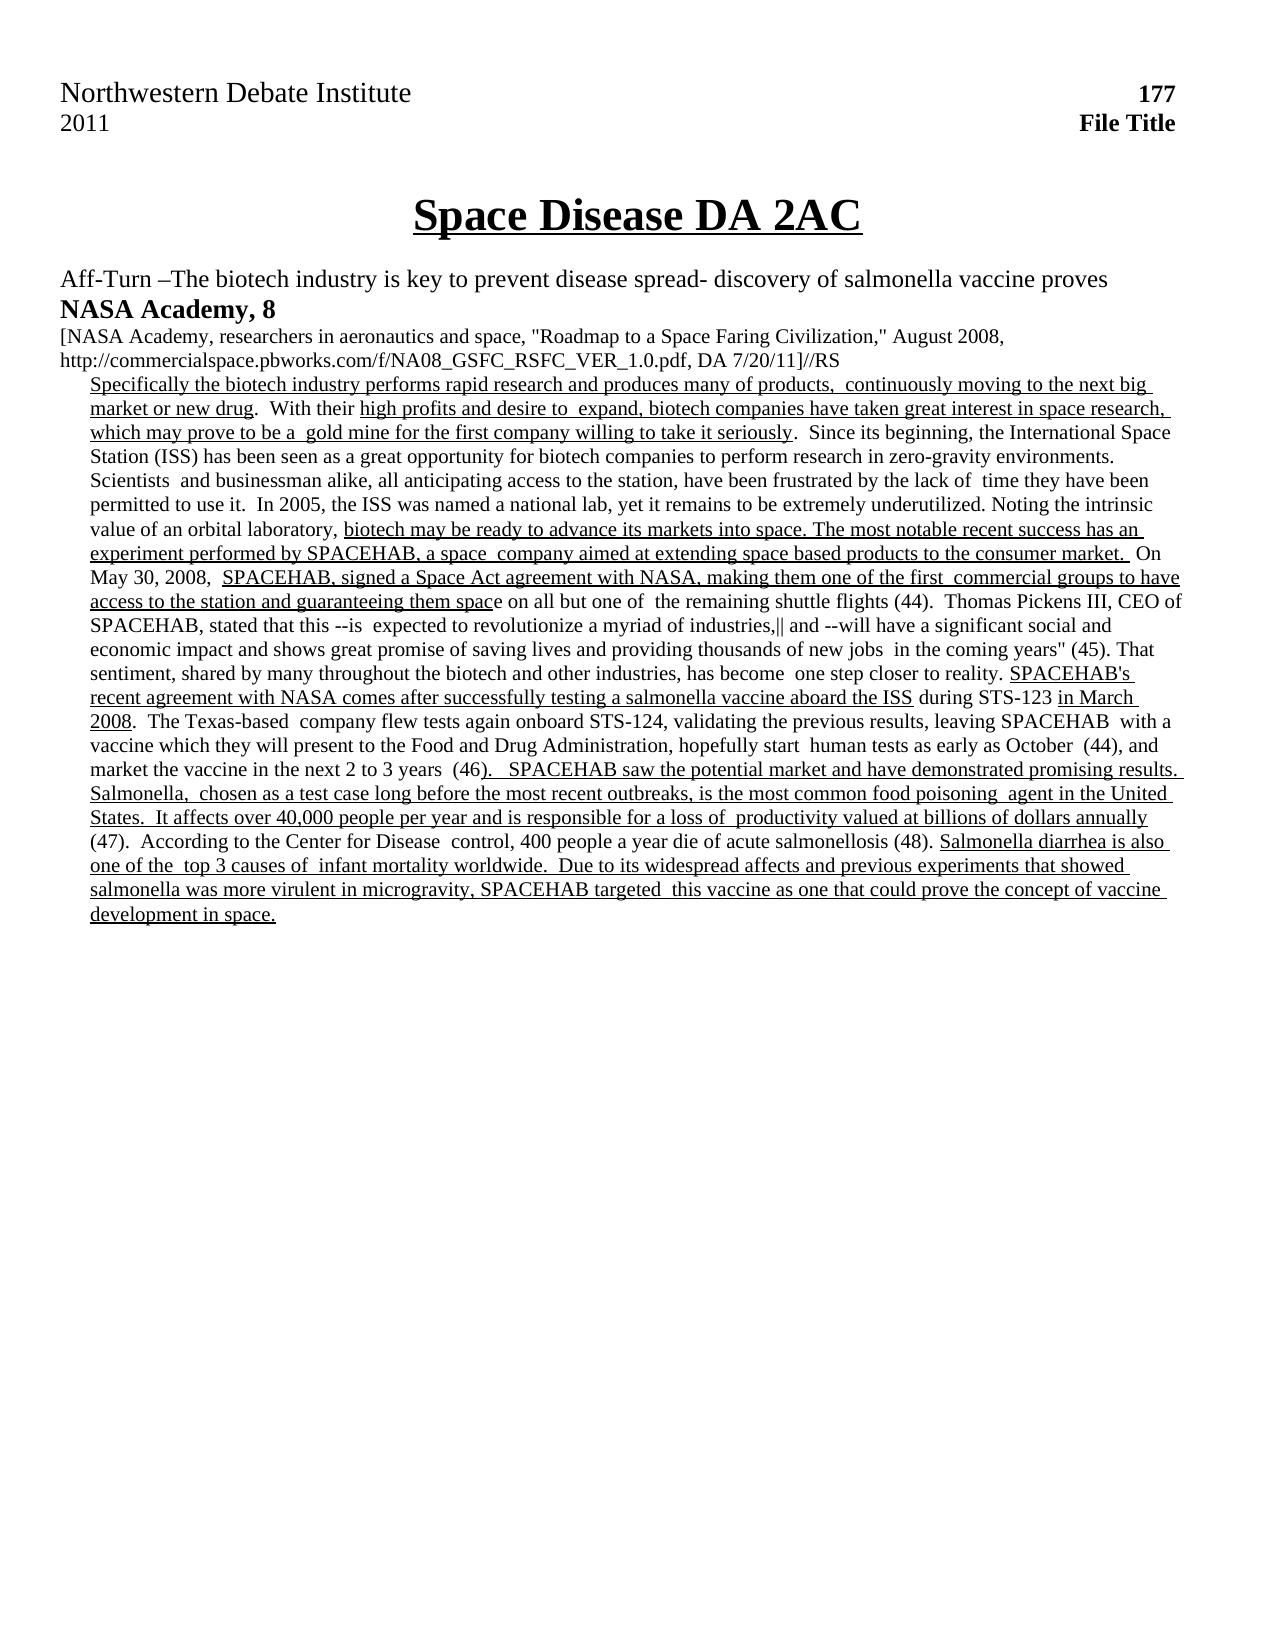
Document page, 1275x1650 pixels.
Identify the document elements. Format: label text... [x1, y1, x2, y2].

text [NASA Academy, researchers in aeronautics and space, "Roadmap to a Space Faring Civilization," August 2008, http://commercialspace.pbworks.com/f/NA08_GSFC_RSFC_VER_1.0.pdf, DA 7/20/11]//RS [60, 324, 1215, 372]
subtitle Aff-Turn –The biotech industry is key to prevent disease spread- discovery of salmonella vaccine proves [60, 264, 1215, 293]
text NASA Academy, 8 [60, 293, 1215, 324]
subtitle Space Disease DA 2AC [60, 187, 1215, 240]
text Specifically the biotech industry performs rapid research and produces many of products, continuously moving to the next big market or new drug. With their high profits and desire to expand, biotech companies have taken great interest in space research, which may prove to be a gold mine for the first company willing to take it seriously. Since its beginning, the International Space Station (ISS) has been seen as a great opportunity for biotech companies to perform research in zero-gravity environments. Scientists and businessman alike, all anticipating access to the station, have been frustrated by the lack of time they have been permitted to use it. In 2005, the ISS was named a national lab, yet it remains to be extremely underutilized. Noting the intrinsic value of an orbital laboratory, biotech may be ready to advance its markets into space. The most notable recent success has an experiment performed by SPACEHAB, a space company aimed at extending space based products to the consumer market. On May 30, 2008, SPACEHAB, signed a Space Act agreement with NASA, making them one of the first commercial groups to have access to the station and guaranteeing them space on all but one of the remaining shuttle flights (44). Thomas Pickens III, CEO of SPACEHAB, stated that this --is expected to revolutionize a myriad of industries,|| and --will have a significant social and economic impact and shows great promise of saving lives and providing thousands of new jobs in the coming years" (45). That sentiment, shared by many throughout the biotech and other industries, has become one step closer to reality. SPACEHAB's recent agreement with NASA comes after successfully testing a salmonella vaccine aboard the ISS during STS-123 in March 2008. The Texas-based company flew tests again onboard STS-124, validating the previous results, leaving SPACEHAB with a vaccine which they will present to the Food and Drug Administration, hopefully start human tests as early as October (44), and market the vaccine in the next 2 to 3 years (46). SPACEHAB saw the potential market and have demonstrated promising results. Salmonella, chosen as a test case long before the most recent outbreaks, is the most common food poisoning agent in the United States. It affects over 40,000 people per year and is responsible for a loss of productivity valued at billions of dollars annually (47). According to the Center for Disease control, 400 people a year die of acute salmonellosis (48). Salmonella diarrhea is also one of the top 3 causes of infant mortality worldwide. Due to its widespread affects and previous experiments that showed salmonella was more virulent in microgravity, SPACEHAB targeted this vaccine as one that could prove the concept of vaccine development in space. [90, 372, 1185, 926]
